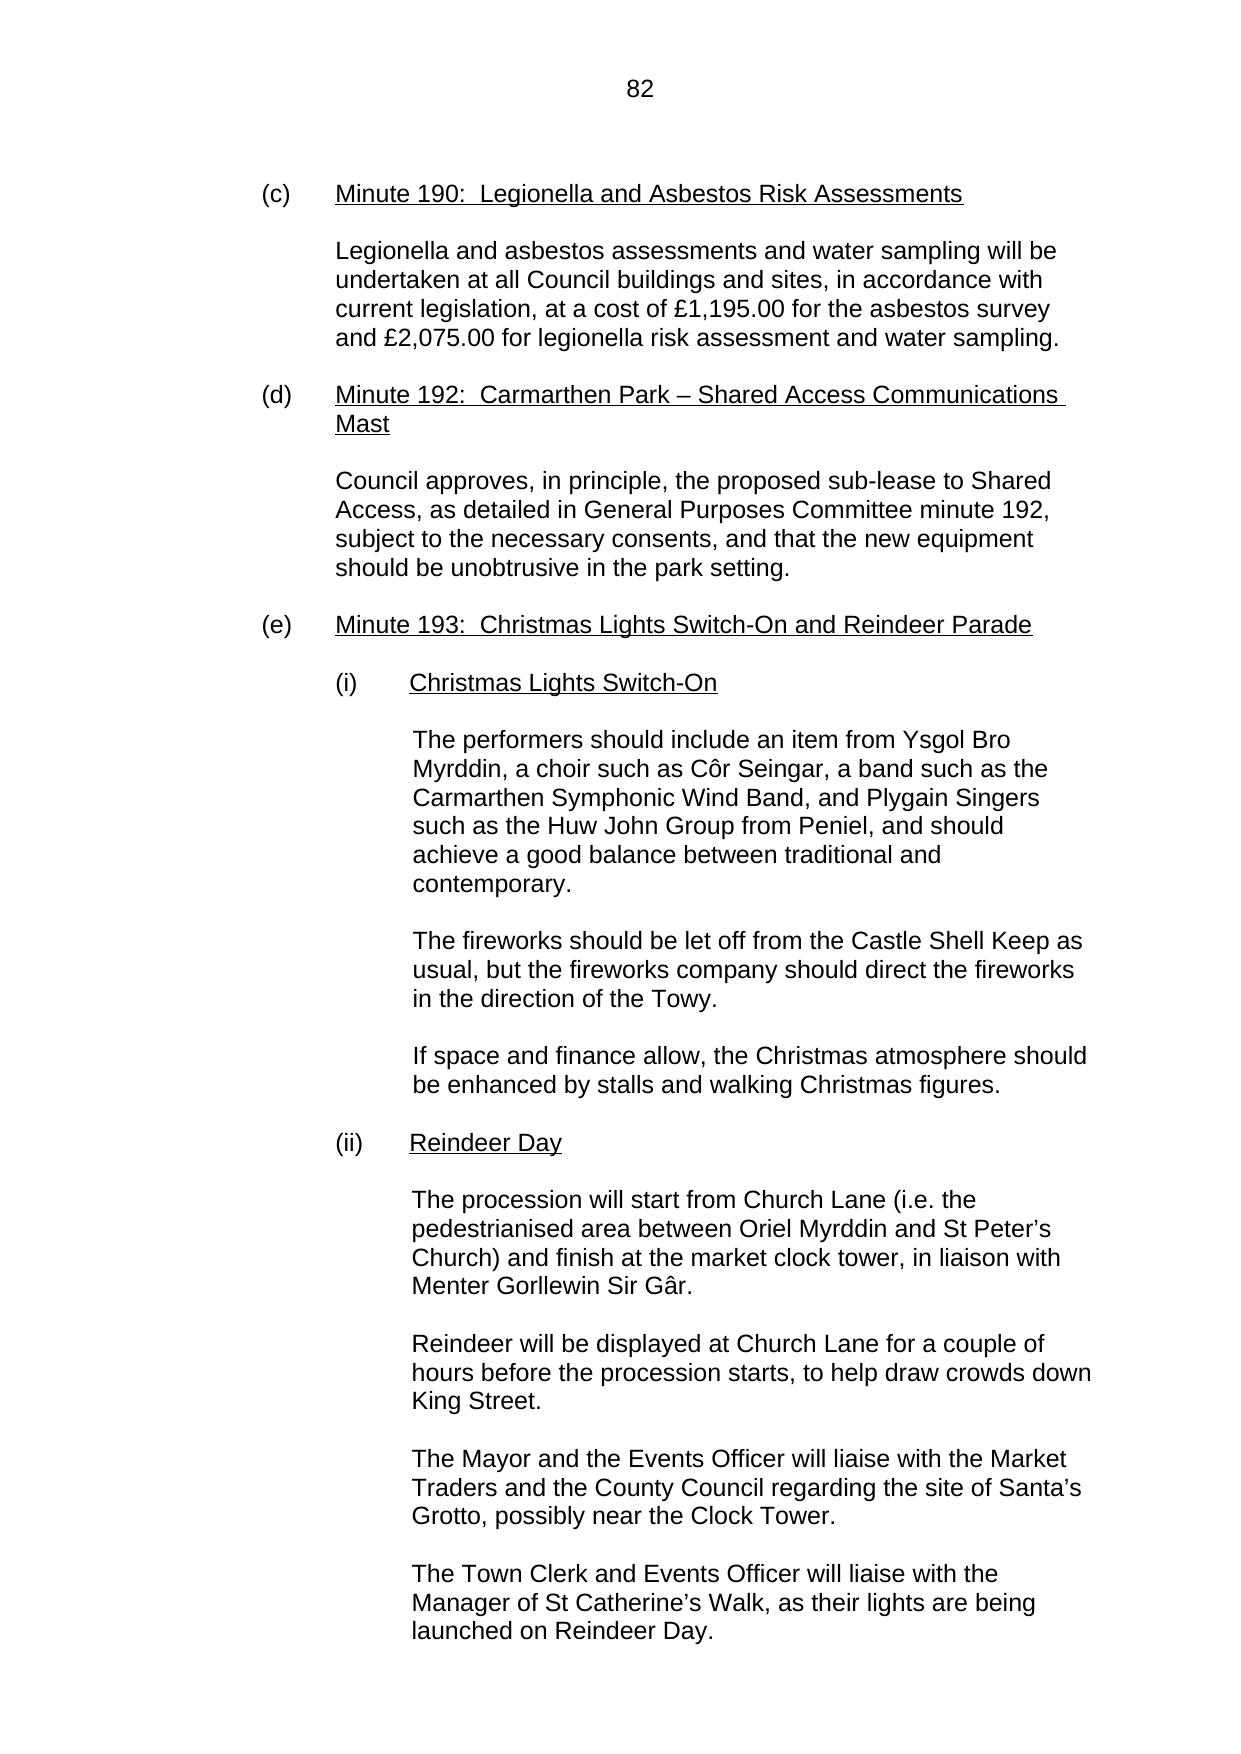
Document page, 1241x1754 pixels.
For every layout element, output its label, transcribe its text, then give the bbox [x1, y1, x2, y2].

text If space and finance allow, the Christmas atmosphere should be enhanced by stalls and walking Christmas figures. [412, 1041, 1093, 1099]
text (c) Minute 190: Legionella and Asbestos Risk Assessments [261, 179, 1093, 207]
text (d) Minute 192: Carmarthen Park – Shared Access Communications Mast [261, 380, 1093, 437]
text Reindeer will be displayed at Church Lane for a couple of hours before the procession starts, to help draw crowds down King Street. [411, 1329, 1093, 1415]
text The Mayor and the Events Officer will liaise with the Market Traders and the County Council regarding the site of Santa’s Grotto, possibly near the Clock Tower. [411, 1444, 1093, 1530]
text The procession will start from Church Lane (i.e. the pedestrianised area between Oriel Myrddin and St Peter’s Church) and finish at the market clock tower, in liaison with Menter Gorllewin Sir Gâr. [411, 1185, 1093, 1300]
text Legionella and asbestos assessments and water sampling will be undertaken at all Council buildings and sites, in accordance with current legislation, at a cost of £1,195.00 for the asbestos survey and £2,075.00 for legionella risk assessment and water sampling. [335, 236, 1093, 351]
text Council approves, in principle, the proposed sub-lease to Shared Access, as detailed in General Purposes Committee minute 192, subject to the necessary consents, and that the new equipment should be unobtrusive in the park setting. [335, 466, 1093, 581]
text The fireworks should be let off from the Castle Shell Keep as usual, but the fireworks company should direct the fireworks in the direction of the Towy. [412, 926, 1093, 1012]
text The performers should include an item from Ysgol Bro Myrddin, a choir such as Côr Seingar, a band such as the Carmarthen Symphonic Wind Band, and Plygain Singers such as the Huw John Group from Peniel, and should achieve a good balance between traditional and contemporary. [412, 725, 1093, 897]
text (e) Minute 193: Christmas Lights Switch-On and Reindeer Parade [261, 610, 1093, 639]
text (i) Christmas Lights Switch-On [335, 667, 1093, 696]
text The Town Clerk and Events Officer will liaise with the Manager of St Catherine’s Walk, as their lights are being launched on Reindeer Day. [411, 1559, 1093, 1645]
text (ii) Reindeer Day [335, 1127, 1093, 1156]
